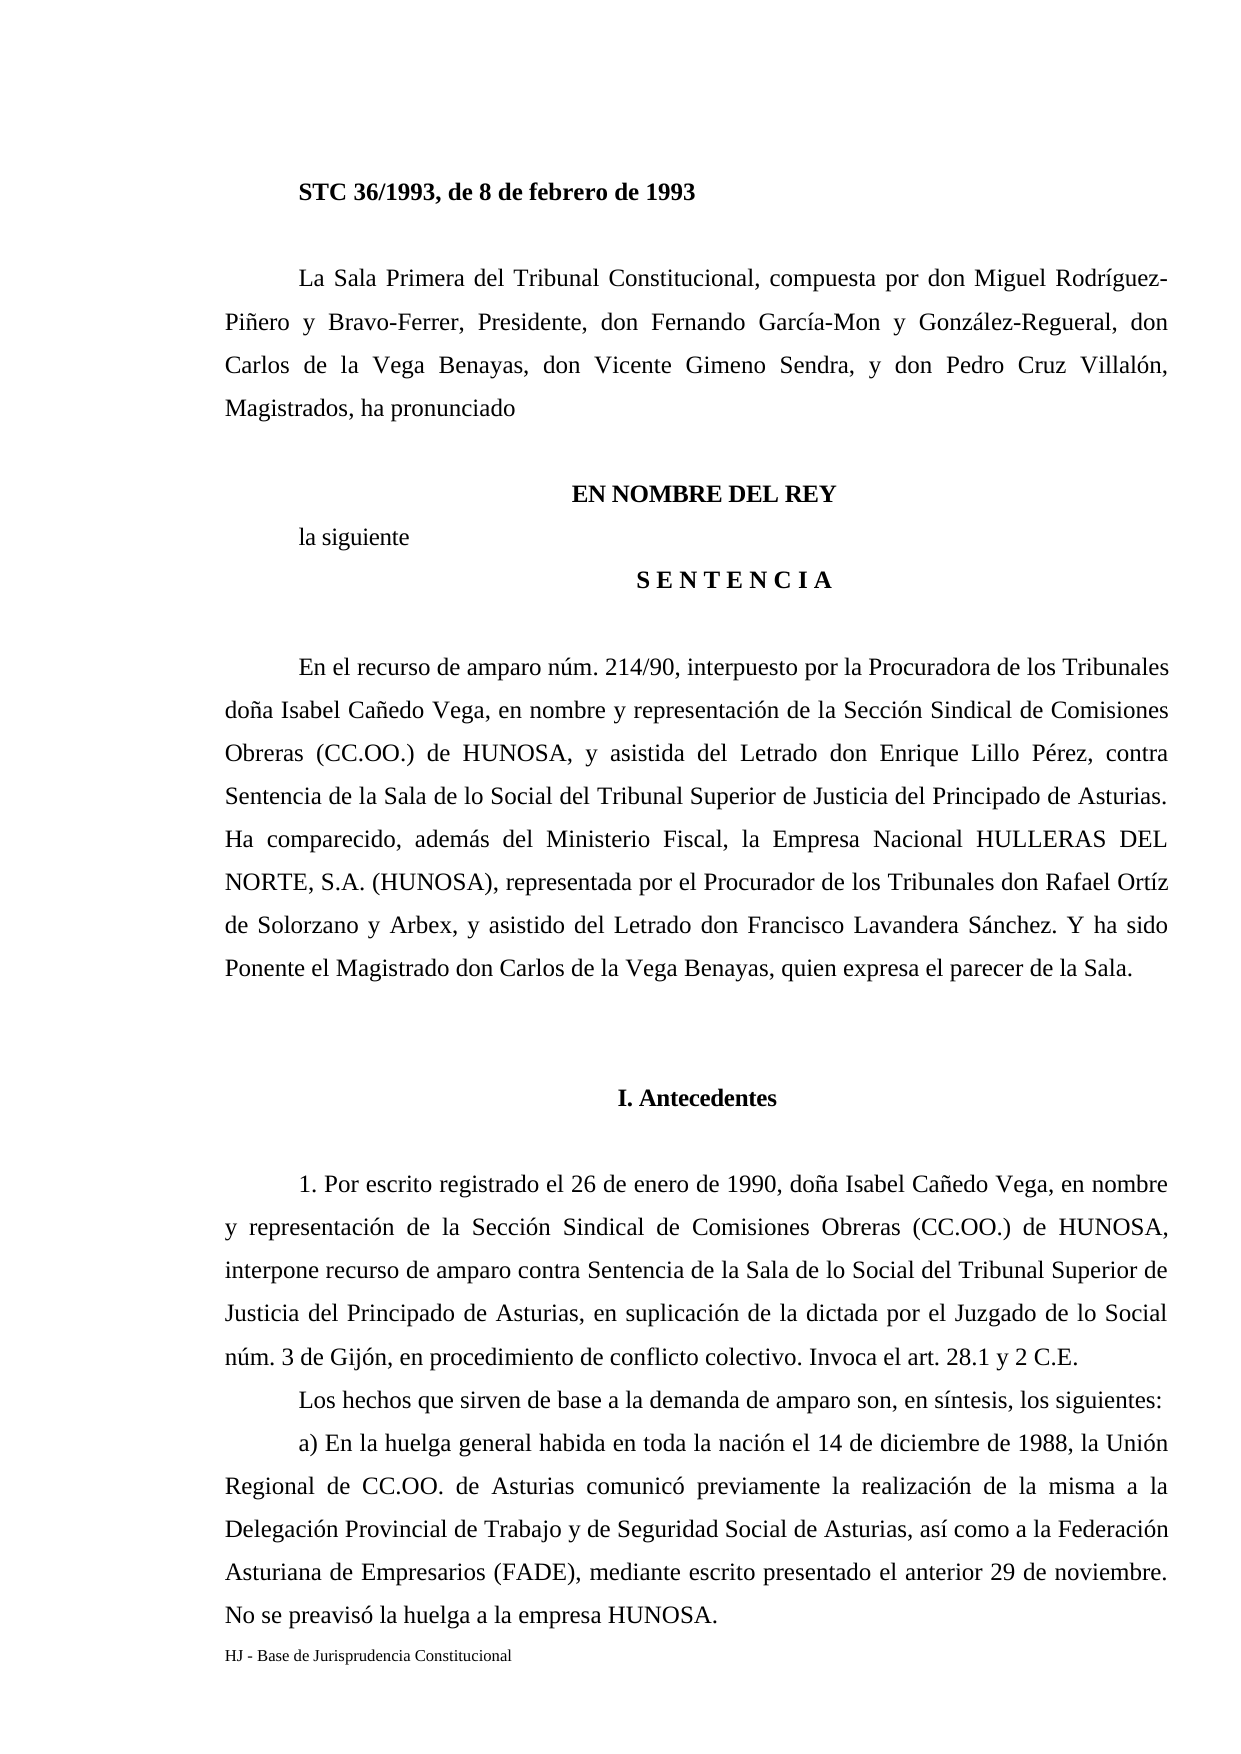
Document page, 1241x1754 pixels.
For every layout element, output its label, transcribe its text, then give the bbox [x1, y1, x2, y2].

text En el recurso de amparo núm. 214/90, interpuesto por la Procuradora de los Tribunales doña Isabel Cañedo Vega, en nombre y representación de la Sección Sindical de Comisiones Obreras (CC.OO.) de HUNOSA, y asistida del Letrado don Enrique Lillo Pérez, contra Sentencia de la Sala de lo Social del Tribunal Superior de Justicia del Principado de Asturias. Ha comparecido, además del Ministerio Fiscal, la Empresa Nacional HULLERAS DEL NORTE, S.A. (HUNOSA), representada por el Procurador de los Tribunales don Rafael Ortíz de Solorzano y Arbex, y asistido del Letrado don Francisco Lavandera Sánchez. Y ha sido Ponente el Magistrado don Carlos de la Vega Benayas, quien expresa el parecer de la Sala. [224, 652, 1169, 982]
text STC 36/1993, de 8 de febrero de 1993 [224, 177, 1169, 206]
text 1. Por escrito registrado el 26 de enero de 1990, doña Isabel Cañedo Vega, en nombre y representación de la Sección Sindical de Comisiones Obreras (CC.OO.) de HUNOSA, interpone recurso de amparo contra Sentencia de la Sala de lo Social del Tribunal Superior de Justicia del Principado de Asturias, en suplicación de la dictada por el Juzgado de lo Social núm. 3 de Gijón, en procedimiento de conflicto colectivo. Invoca el art. 28.1 y 2 C.E. [224, 1169, 1169, 1370]
text Los hechos que sirven de base a la demanda de amparo son, en síntesis, los siguientes: [224, 1385, 1169, 1413]
text a) En la huelga general habida en toda la nación el 14 de diciembre de 1988, la Unión Regional de CC.OO. de Asturias comunicó previamente la realización de la misma a la Delegación Provincial de Trabajo y de Seguridad Social de Asturias, así como a la Federación Asturiana de Empresarios (FADE), mediante escrito presentado el anterior 29 de noviembre. No se preavisó la huelga a la empresa HUNOSA. [224, 1428, 1169, 1629]
text EN NOMBRE DEL REY [224, 479, 1110, 508]
text la siguiente [224, 522, 1110, 551]
text La Sala Primera del Tribunal Constitucional, compuesta por don Miguel Rodríguez-Piñero y Bravo-Ferrer, Presidente, don Fernando García-Mon y González-Regueral, don Carlos de la Vega Benayas, don Vicente Gimeno Sendra, y don Pedro Cruz Villalón, Magistrados, ha pronunciado [224, 263, 1169, 422]
text S E N T E N C I A [224, 565, 1169, 594]
text I. Antecedentes [224, 1083, 1169, 1112]
